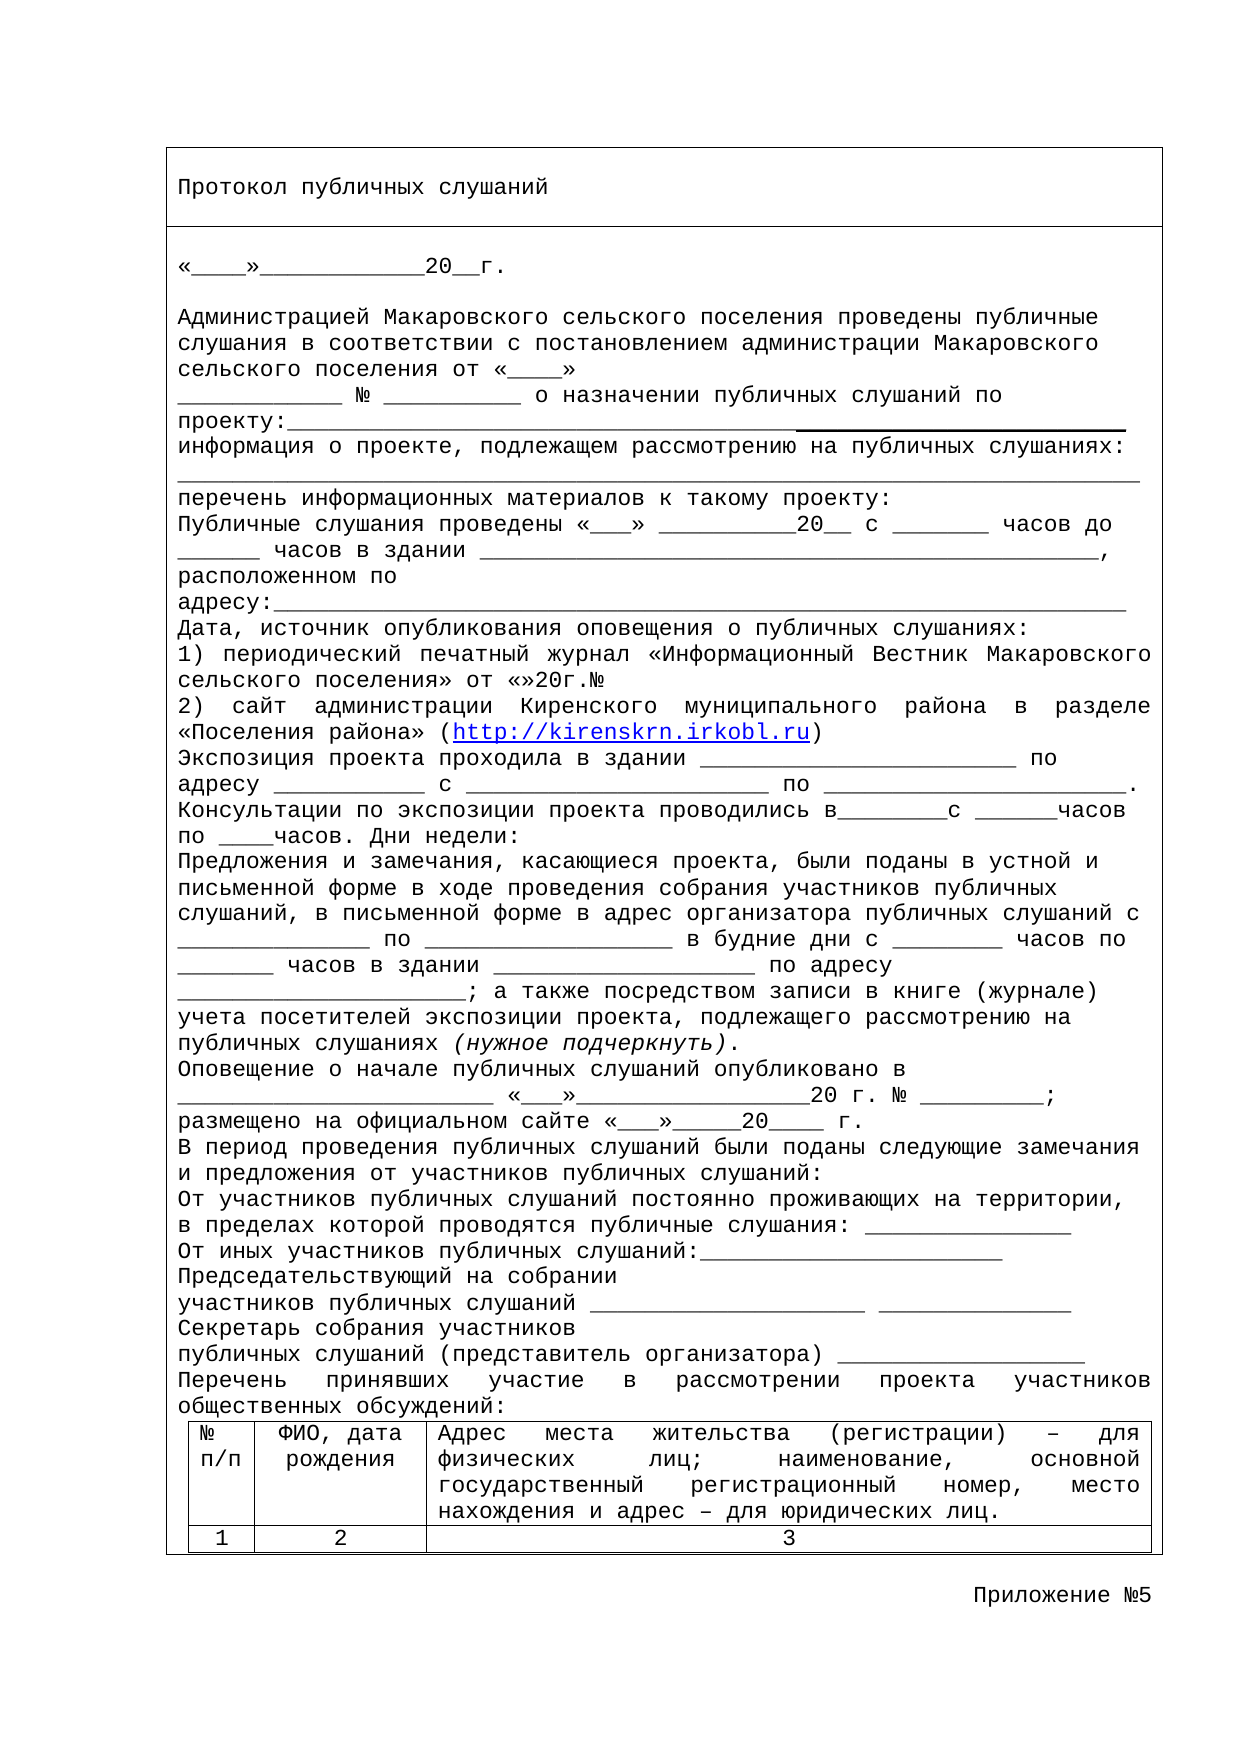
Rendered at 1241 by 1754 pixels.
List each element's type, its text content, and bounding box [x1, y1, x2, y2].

table_header Протокол публичных слушаний [167, 148, 1162, 226]
text Приложение №5 [709, 1583, 1152, 1609]
table_cell «____»____________20__г. Администрацией Макаровского сельского поселения проведены публичные слушания в соответствии с постановлением администрации Макаровского сельского поселения от «____» ____________ № __________ о назначении публичных слушаний по проекту:_____________________________________________________________ информация о проекте, подлежащем рассмотрению на публичных слушаниях: ______________________________________________________________________ перечень информационных материалов к такому проекту: Публичные слушания проведены «___» __________20__ с _______ часов до ______ часов в здании _____________________________________________, расположенном по адресу:______________________________________________________________ Дата, источник опубликования оповещения о публичных слушаниях: 1) периодический печатный журнал «Информационный Вестник Макаровского сельского поселения» от «»20г.№. 2) сайт администрации Киренского муниципального района в разделе «Поселения района» (http://kirenskrn.irkobl.ru) Экспозиция проекта проходила в здании _______________________ по адресу ___________ с ______________________ по ______________________. Консультации по экспозиции проекта проводились в________с ______часов по ____часов. Дни недели: Предложения и замечания, касающиеся проекта, были поданы в устной и письменной форме в ходе проведения собрания участников публичных слушаний, в письменной форме в адрес организатора публичных слушаний с ______________ по __________________ в будние дни с ________ часов по _______ часов в здании ___________________ по адресу _____________________; а также посредством записи в книге (журнале) учета посетителей экспозиции проекта, подлежащего рассмотрению на публичных слушаниях (нужное подчеркнуть). Оповещение о начале публичных слушаний опубликовано в _______________________ «___»_________________20 г. № _________; размещено на официальном сайте «___»_____20____ г. В период проведения публичных слушаний были поданы следующие замечания и предложения от участников публичных слушаний: От участников публичных слушаний постоянно проживающих на территории, в пределах которой проводятся публичные слушания: _______________ От иных участников публичных слушаний:______________________ Председательствующий на собрании участников публичных слушаний ____________________ ______________ Секретарь собрания участников публичных слушаний (представитель организатора) __________________ Перечень принявших участие в рассмотрении проекта участников общественных обсуждений: [167, 227, 1162, 1553]
